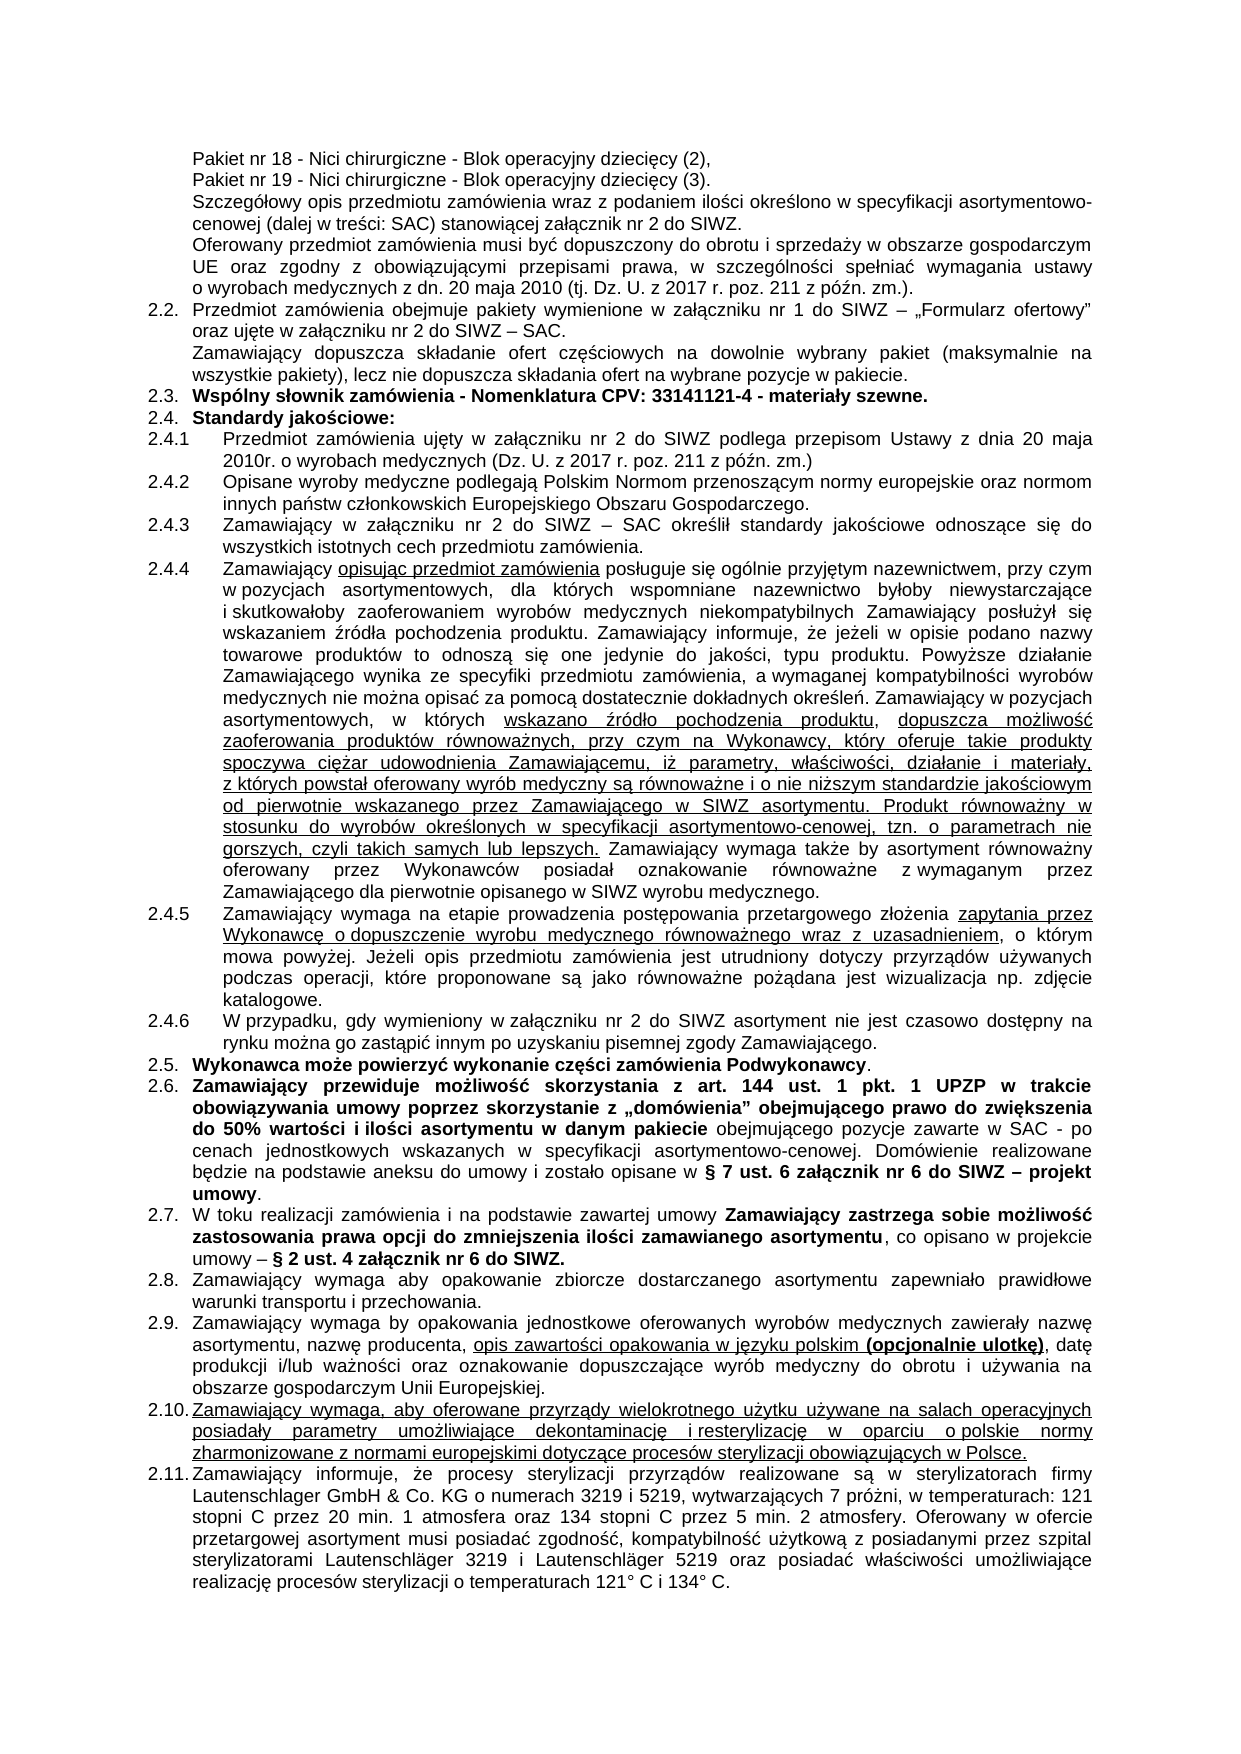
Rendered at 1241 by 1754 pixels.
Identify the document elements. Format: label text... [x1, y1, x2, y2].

list Zamawiający wymaga aby opakowanie zbiorcze dostarczanego asortymentu zapewniało prawidłowe warunki transportu i przechowania. [148, 1269, 1092, 1312]
list Zamawiający wymaga, aby oferowane przyrządy wielokrotnego użytku używane na salach operacyjnych posiadały parametry umożliwiające dekontaminację i resterylizację w oparciu o polskie normy zharmonizowane z normami europejskimi dotyczące procesów sterylizacji obowiązujących w Polsce. [148, 1398, 1092, 1463]
list W przypadku, gdy wymieniony w załączniku nr 2 do SIWZ asortyment nie jest czasowo dostępny na rynku można go zastąpić innym po uzyskaniu pisemnej zgody Zamawiającego. [148, 1010, 1093, 1053]
list Wykonawca może powierzyć wykonanie części zamówienia Podwykonawcy. [148, 1053, 1092, 1075]
text Pakiet nr 18 - Nici chirurgiczne - Blok operacyjny dziecięcy (2), [192, 148, 1092, 169]
list Przedmiot zamówienia obejmuje pakiety wymienione w załączniku nr 1 do SIWZ – „Formularz ofertowy” oraz ujęte w załączniku nr 2 do SIWZ – SAC. [148, 299, 1092, 342]
list Opisane wyroby medyczne podlegają Polskim Normom przenoszącym normy europejskie oraz normom innych państw członkowskich Europejskiego Obszaru Gospodarczego. [148, 471, 1093, 514]
list Zamawiający w załączniku nr 2 do SIWZ – SAC określił standardy jakościowe odnoszące się do wszystkich istotnych cech przedmiotu zamówienia. [148, 514, 1093, 557]
list W toku realizacji zamówienia i na podstawie zawartej umowy Zamawiający zastrzega sobie możliwość zastosowania prawa opcji do zmniejszenia ilości zamawianego asortymentu, co opisano w projekcie umowy – § 2 ust. 4 załącznik nr 6 do SIWZ. [148, 1204, 1092, 1269]
list Zamawiający wymaga by opakowania jednostkowe oferowanych wyrobów medycznych zawierały nazwę asortymentu, nazwę producenta, opis zawartości opakowania w języku polskim (opcjonalnie ulotkę), datę produkcji i/lub ważności oraz oznakowanie dopuszczające wyrób medyczny do obrotu i używania na obszarze gospodarczym Unii Europejskiej. [148, 1312, 1092, 1398]
list Zamawiający opisując przedmiot zamówienia posługuje się ogólnie przyjętym nazewnictwem, przy czym w pozycjach asortymentowych, dla których wspomniane nazewnictwo byłoby niewystarczające i skutkowałoby zaoferowaniem wyrobów medycznych niekompatybilnych Zamawiający posłużył się wskazaniem źródła pochodzenia produktu. Zamawiający informuje, że jeżeli w opisie podano nazwy towarowe produktów to odnoszą się one jedynie do jakości, typu produktu. Powyższe działanie Zamawiającego wynika ze specyfiki przedmiotu zamówienia, a wymaganej kompatybilności wyrobów medycznych nie można opisać za pomocą dostatecznie dokładnych określeń. Zamawiający w pozycjach asortymentowych, w których wskazano źródło pochodzenia produktu, dopuszcza możliwość zaoferowania produktów równoważnych, przy czym na Wykonawcy, który oferuje takie produkty spoczywa ciężar udowodnienia Zamawiającemu, iż parametry, właściwości, działanie i materiały, z których powstał oferowany wyrób medyczny są równoważne i o nie niższym standardzie jakościowym od pierwotnie wskazanego przez Zamawiającego w SIWZ asortymentu. Produkt równoważny w stosunku do wyrobów określonych w specyfikacji asortymentowo-cenowej, tzn. o parametrach nie gorszych, czyli takich samych lub lepszych. Zamawiający wymaga także by asortyment równoważny oferowany przez Wykonawców posiadał oznakowanie równoważne z wymaganym przez Zamawiającego dla pierwotnie opisanego w SIWZ wyrobu medycznego. [148, 557, 1093, 902]
list Zamawiający przewiduje możliwość skorzystania z art. 144 ust. 1 pkt. 1 UPZP w trakcie obowiązywania umowy poprzez skorzystanie z „domówienia” obejmującego prawo do zwiększenia do 50% wartości i ilości asortymentu w danym pakiecie obejmującego pozycje zawarte w SAC - po cenach jednostkowych wskazanych w specyfikacji asortymentowo-cenowej. Domówienie realizowane będzie na podstawie aneksu do umowy i zostało opisane w § 7 ust. 6 załącznik nr 6 do SIWZ – projekt umowy. [148, 1075, 1092, 1204]
text Pakiet nr 19 - Nici chirurgiczne - Blok operacyjny dziecięcy (3). [192, 169, 1092, 191]
list Zamawiający wymaga na etapie prowadzenia postępowania przetargowego złożenia zapytania przez Wykonawcę o dopuszczenie wyrobu medycznego równoważnego wraz z uzasadnieniem, o którym mowa powyżej. Jeżeli opis przedmiotu zamówienia jest utrudniony dotyczy przyrządów używanych podczas operacji, które proponowane są jako równoważne pożądana jest wizualizacja np. zdjęcie katalogowe. [148, 902, 1093, 1010]
list Przedmiot zamówienia ujęty w załączniku nr 2 do SIWZ podlega przepisom Ustawy z dnia 20 maja 2010r. o wyrobach medycznych (Dz. U. z 2017 r. poz. 211 z późn. zm.) [148, 428, 1093, 471]
list Standardy jakościowe: [148, 406, 1092, 428]
list Zamawiający informuje, że procesy sterylizacji przyrządów realizowane są w sterylizatorach firmy Lautenschlager GmbH & Co. KG o numerach 3219 i 5219, wytwarzających 7 próżni, w temperaturach: 121 stopni C przez 20 min. 1 atmosfera oraz 134 stopni C przez 5 min. 2 atmosfery. Oferowany w ofercie przetargowej asortyment musi posiadać zgodność, kompatybilność użytkową z posiadanymi przez szpital sterylizatorami Lautenschläger 3219 i Lautenschläger 5219 oraz posiadać właściwości umożliwiające realizację procesów sterylizacji o temperaturach 121° C i 134° C. [148, 1463, 1092, 1592]
text Szczegółowy opis przedmiotu zamówienia wraz z podaniem ilości określono w specyfikacji asortymentowo-cenowej (dalej w treści: SAC) stanowiącej załącznik nr 2 do SIWZ. [192, 191, 1092, 234]
text Oferowany przedmiot zamówienia musi być dopuszczony do obrotu i sprzedaży w obszarze gospodarczym UE oraz zgodny z obowiązującymi przepisami prawa, w szczególności spełniać wymagania ustawy o wyrobach medycznych z dn. 20 maja 2010 (tj. Dz. U. z 2017 r. poz. 211 z późn. zm.). [192, 234, 1092, 299]
text Zamawiający dopuszcza składanie ofert częściowych na dowolnie wybrany pakiet (maksymalnie na wszystkie pakiety), lecz nie dopuszcza składania ofert na wybrane pozycje w pakiecie. [192, 342, 1092, 385]
list Wspólny słownik zamówienia - Nomenklatura CPV: 33141121-4 - materiały szewne. [148, 385, 1092, 406]
